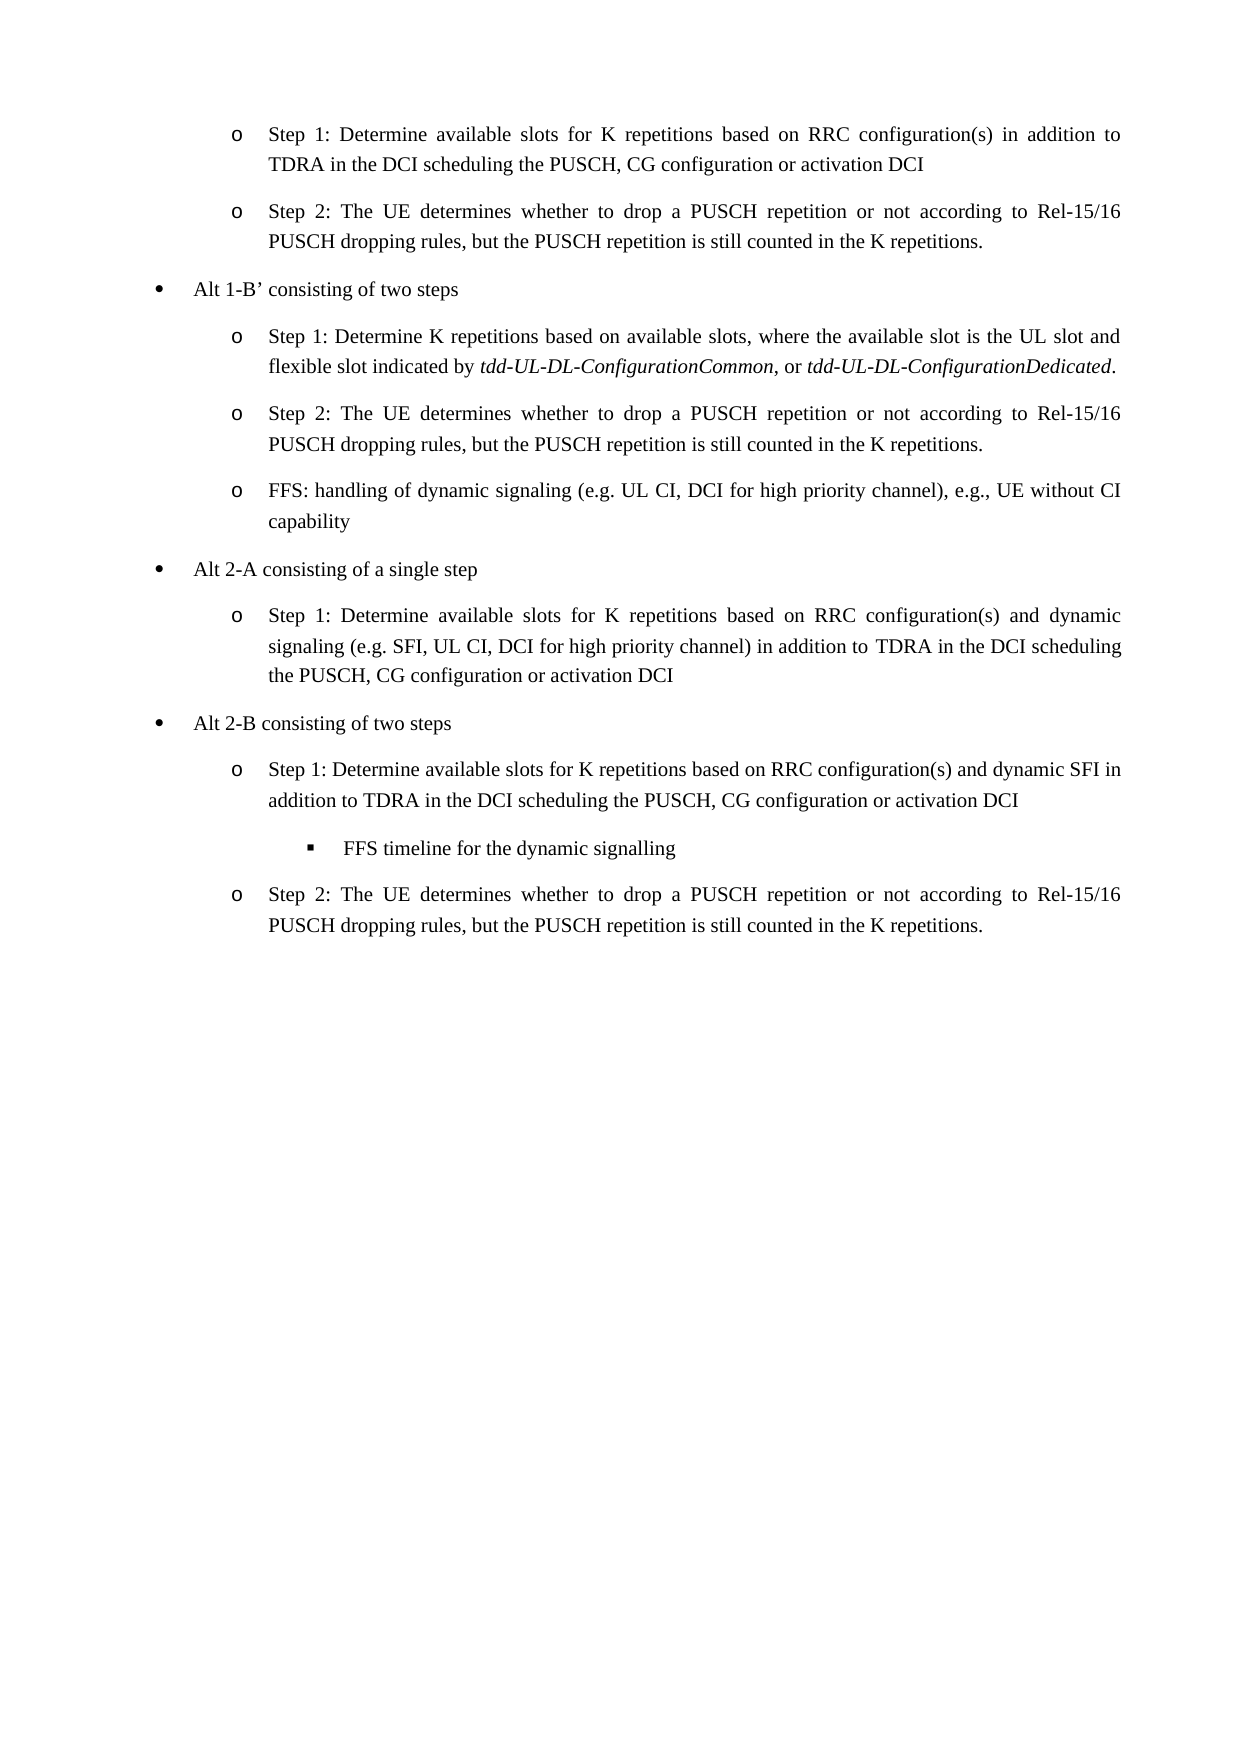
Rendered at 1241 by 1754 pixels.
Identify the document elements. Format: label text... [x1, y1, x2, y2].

list Alt 2-A consisting of a single step [156, 551, 1122, 581]
list Alt 2-B consisting of two steps [156, 706, 1122, 735]
list Step 1: Determine available slots for K repetitions based on RRC configuration(s) and dynamic signaling (e.g. SFI, UL CI, DCI for high priority channel) in addition to TDRA in the DCI scheduling the PUSCH, CG configuration or activation DCI [231, 599, 1122, 687]
list Step 2: The UE determines whether to drop a PUSCH repetition or not according to Rel-15/16 PUSCH dropping rules, but the PUSCH repetition is still counted in the K repetitions. [231, 878, 1122, 937]
list Step 1: Determine available slots for K repetitions based on RRC configuration(s) in addition to TDRA in the DCI scheduling the PUSCH, CG configuration or activation DCI [231, 118, 1122, 176]
list Step 1: Determine available slots for K repetitions based on RRC configuration(s) and dynamic SFI in addition to TDRA in the DCI scheduling the PUSCH, CG configuration or activation DCI [231, 753, 1122, 812]
list FFS timeline for the dynamic signalling [306, 831, 1122, 860]
list Alt 1-B’ consisting of two steps [156, 272, 1122, 301]
list Step 2: The UE determines whether to drop a PUSCH repetition or not according to Rel-15/16 PUSCH dropping rules, but the PUSCH repetition is still counted in the K repetitions. [231, 397, 1122, 456]
list Step 2: The UE determines whether to drop a PUSCH repetition or not according to Rel-15/16 PUSCH dropping rules, but the PUSCH repetition is still counted in the K repetitions. [231, 195, 1122, 253]
list Step 1: Determine K repetitions based on available slots, where the available slot is the UL slot and flexible slot indicated by tdd-UL-DL-ConfigurationCommon, or tdd-UL-DL-ConfigurationDedicated. [231, 320, 1122, 378]
list FFS: handling of dynamic signaling (e.g. UL CI, DCI for high priority channel), e.g., UE without CI capability [231, 474, 1122, 533]
